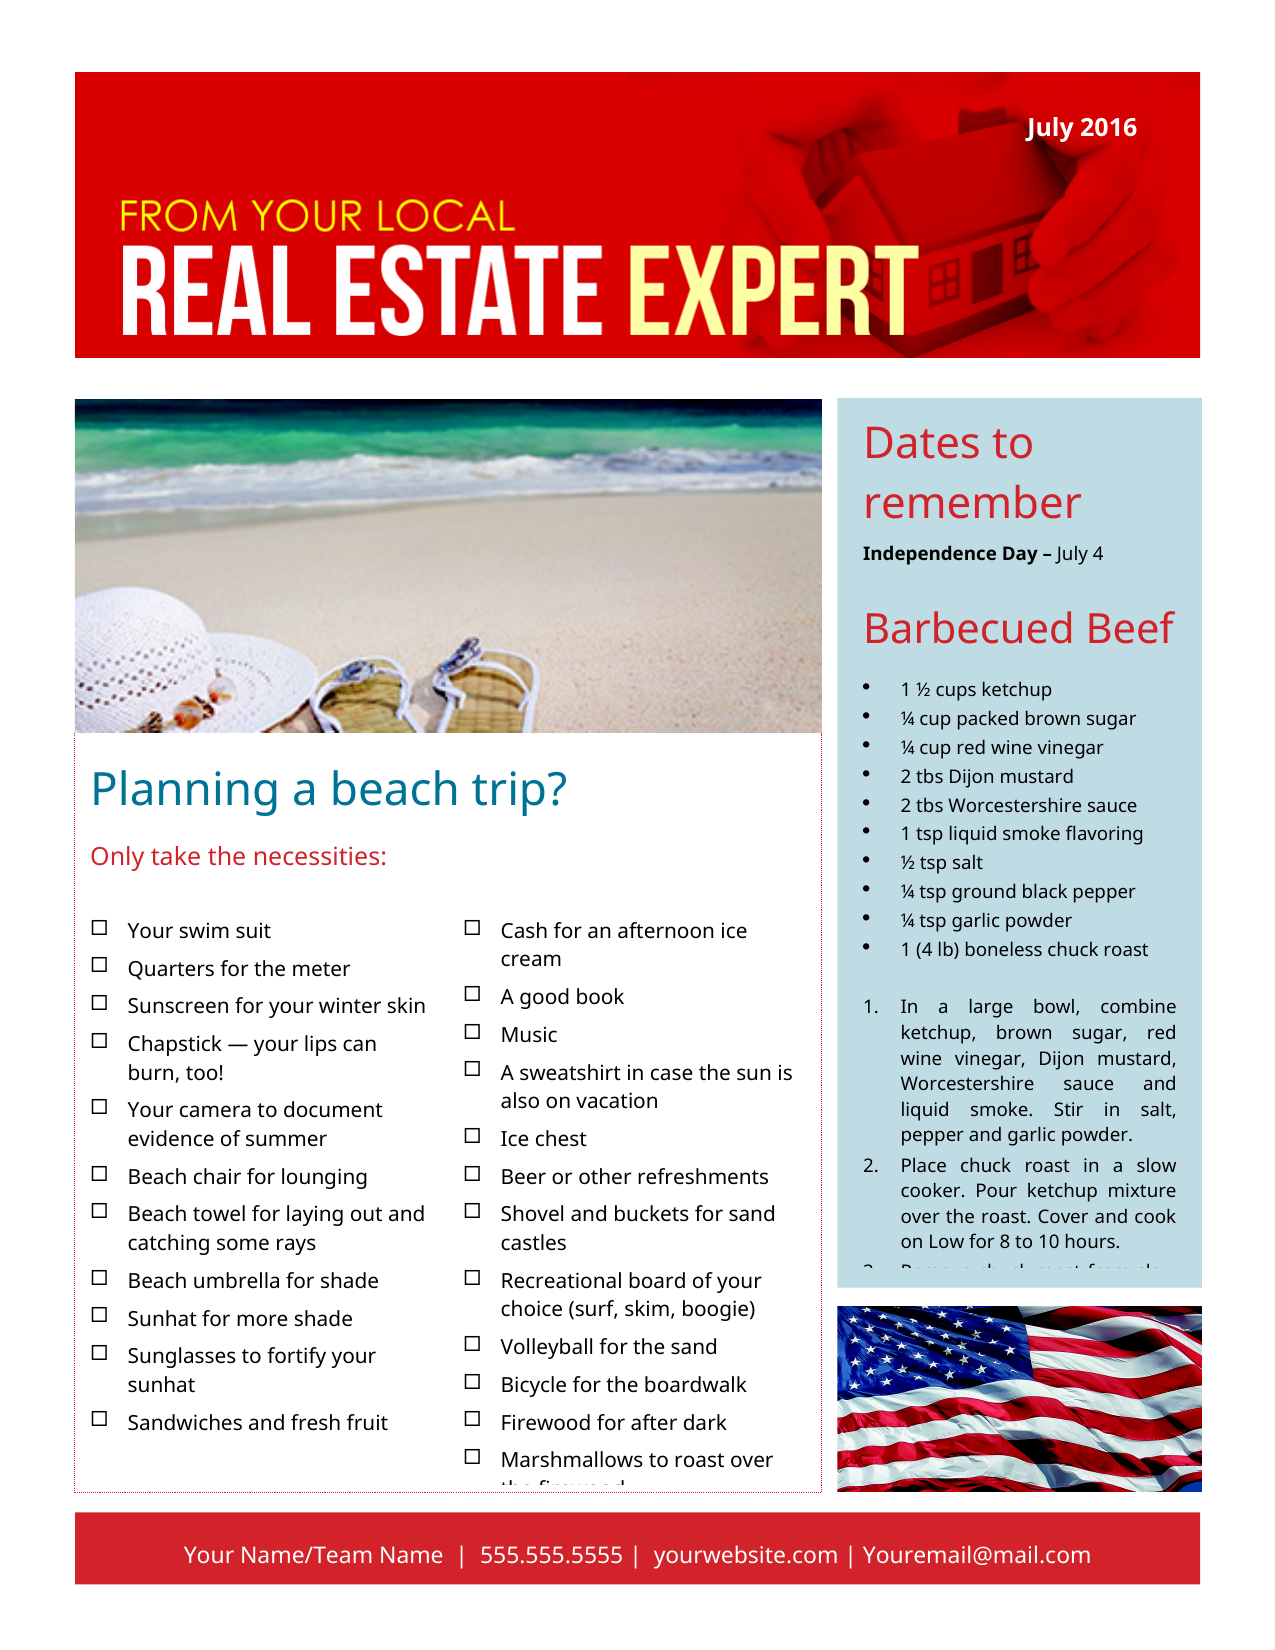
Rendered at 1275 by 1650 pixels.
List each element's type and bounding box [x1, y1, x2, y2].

picture [837, 1306, 1202, 1492]
picture [74, 399, 822, 733]
picture [75, 72, 1200, 358]
